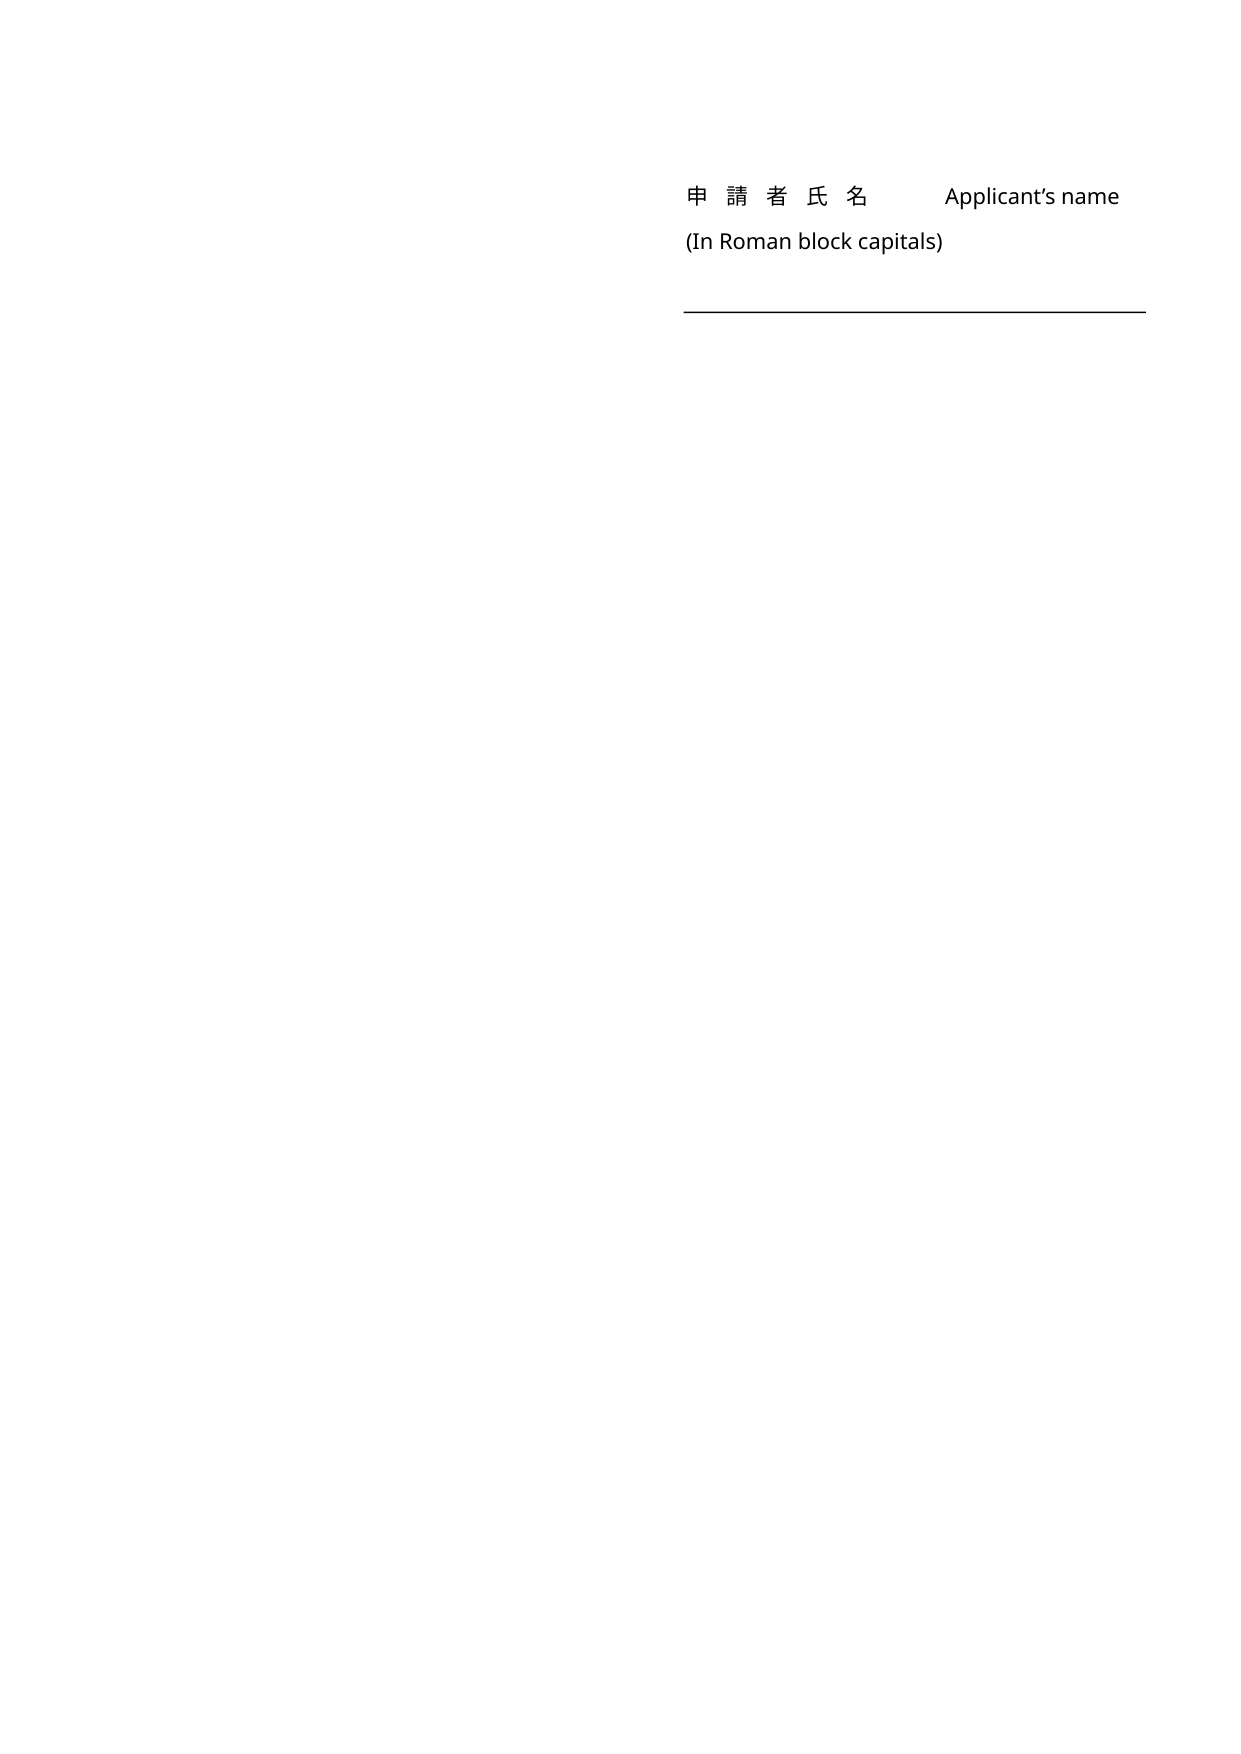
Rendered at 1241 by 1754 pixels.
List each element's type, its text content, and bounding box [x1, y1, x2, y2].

text 申請者氏名 Applicant’s name [161, 165, 1166, 226]
text (In Roman block capitals) [161, 226, 1166, 256]
